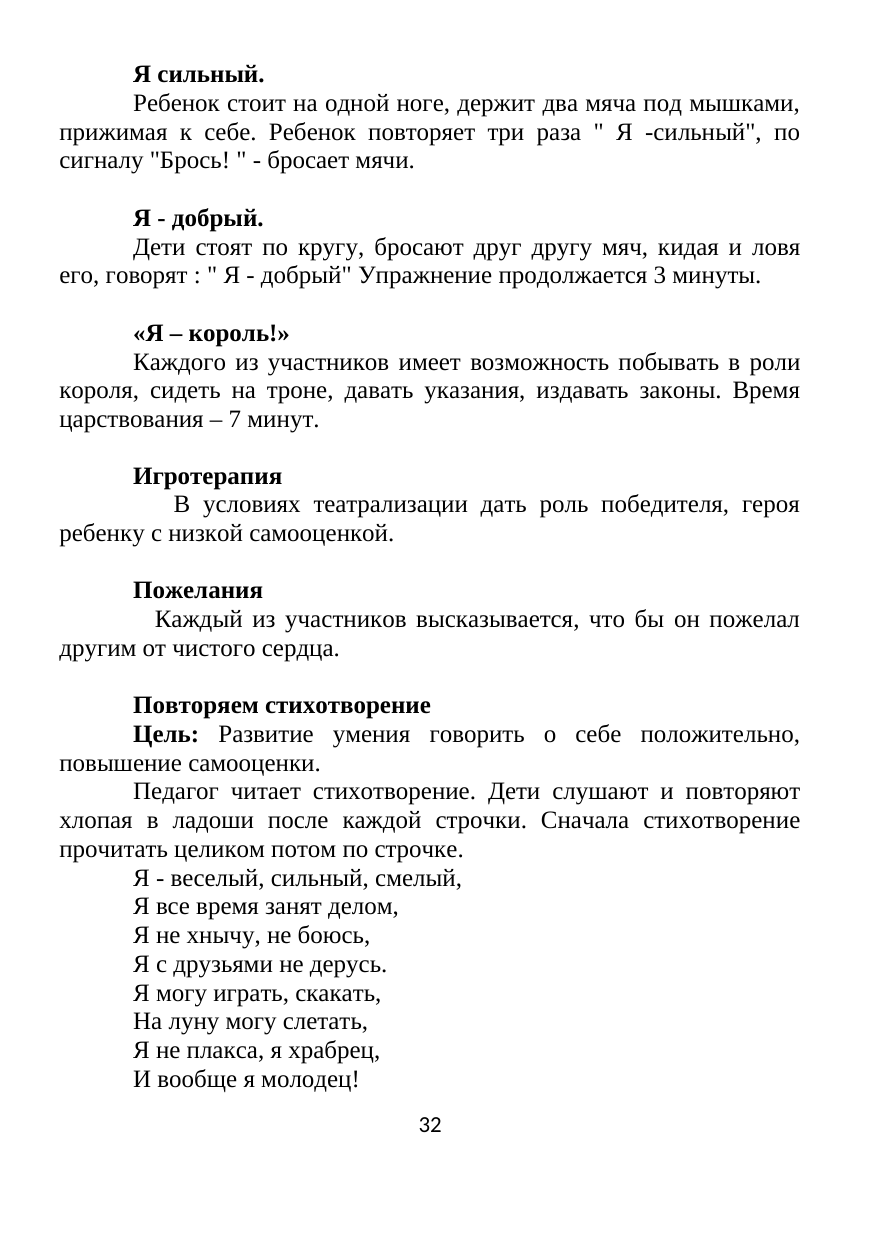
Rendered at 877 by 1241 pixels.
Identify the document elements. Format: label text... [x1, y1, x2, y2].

text Я не хнычу, не боюсь, [133, 920, 801, 949]
text Каждый из участников высказывается, что бы он пожелал другим от чистого сердца. [59, 604, 801, 661]
text Я могу играть, скакать, [133, 978, 801, 1006]
text Повторяем стихотворение [59, 690, 801, 719]
text Ребенок стоит на одной ноге, держит два мяча под мышками, прижимая к себе. Ребенок повторяет три раза " Я -сильный", по сигналу "Брось! " - бросает мячи. [59, 88, 801, 174]
text Дети стоят по кругу, бросают друг другу мяч, кидая и ловя его, говорят : " Я - добрый" Упражнение продолжается 3 минуты. [59, 232, 801, 289]
text «Я – король!» [59, 318, 801, 347]
text Игротерапия [59, 461, 801, 489]
text Цель: Развитие умения говорить о себе положительно, повышение самооценки. [59, 719, 801, 776]
text Каждого из участников имеет возможность побывать в роли короля, сидеть на троне, давать указания, издавать законы. Время царствования – 7 минут. [59, 347, 801, 433]
text В условиях театрализации дать роль победителя, героя ребенку с низкой самооценкой. [59, 489, 801, 547]
text Педагог читает стихотворение. Дети слушают и повторяют хлопая в ладоши после каждой строчки. Сначала стихотворение прочитать целиком потом по строчке. [59, 776, 801, 863]
text На луну могу слетать, [133, 1006, 801, 1035]
text Я с друзьями не дерусь. [133, 949, 801, 978]
text И вообще я молодец! [59, 1064, 801, 1093]
text Я - добрый. [59, 203, 801, 232]
text Я все время занят делом, [133, 891, 801, 920]
text Я не плакса, я храбрец, [133, 1035, 801, 1064]
text Я сильный. [59, 59, 801, 88]
text Пожелания [59, 575, 801, 604]
text Я - веселый, сильный, смелый, [133, 863, 801, 891]
